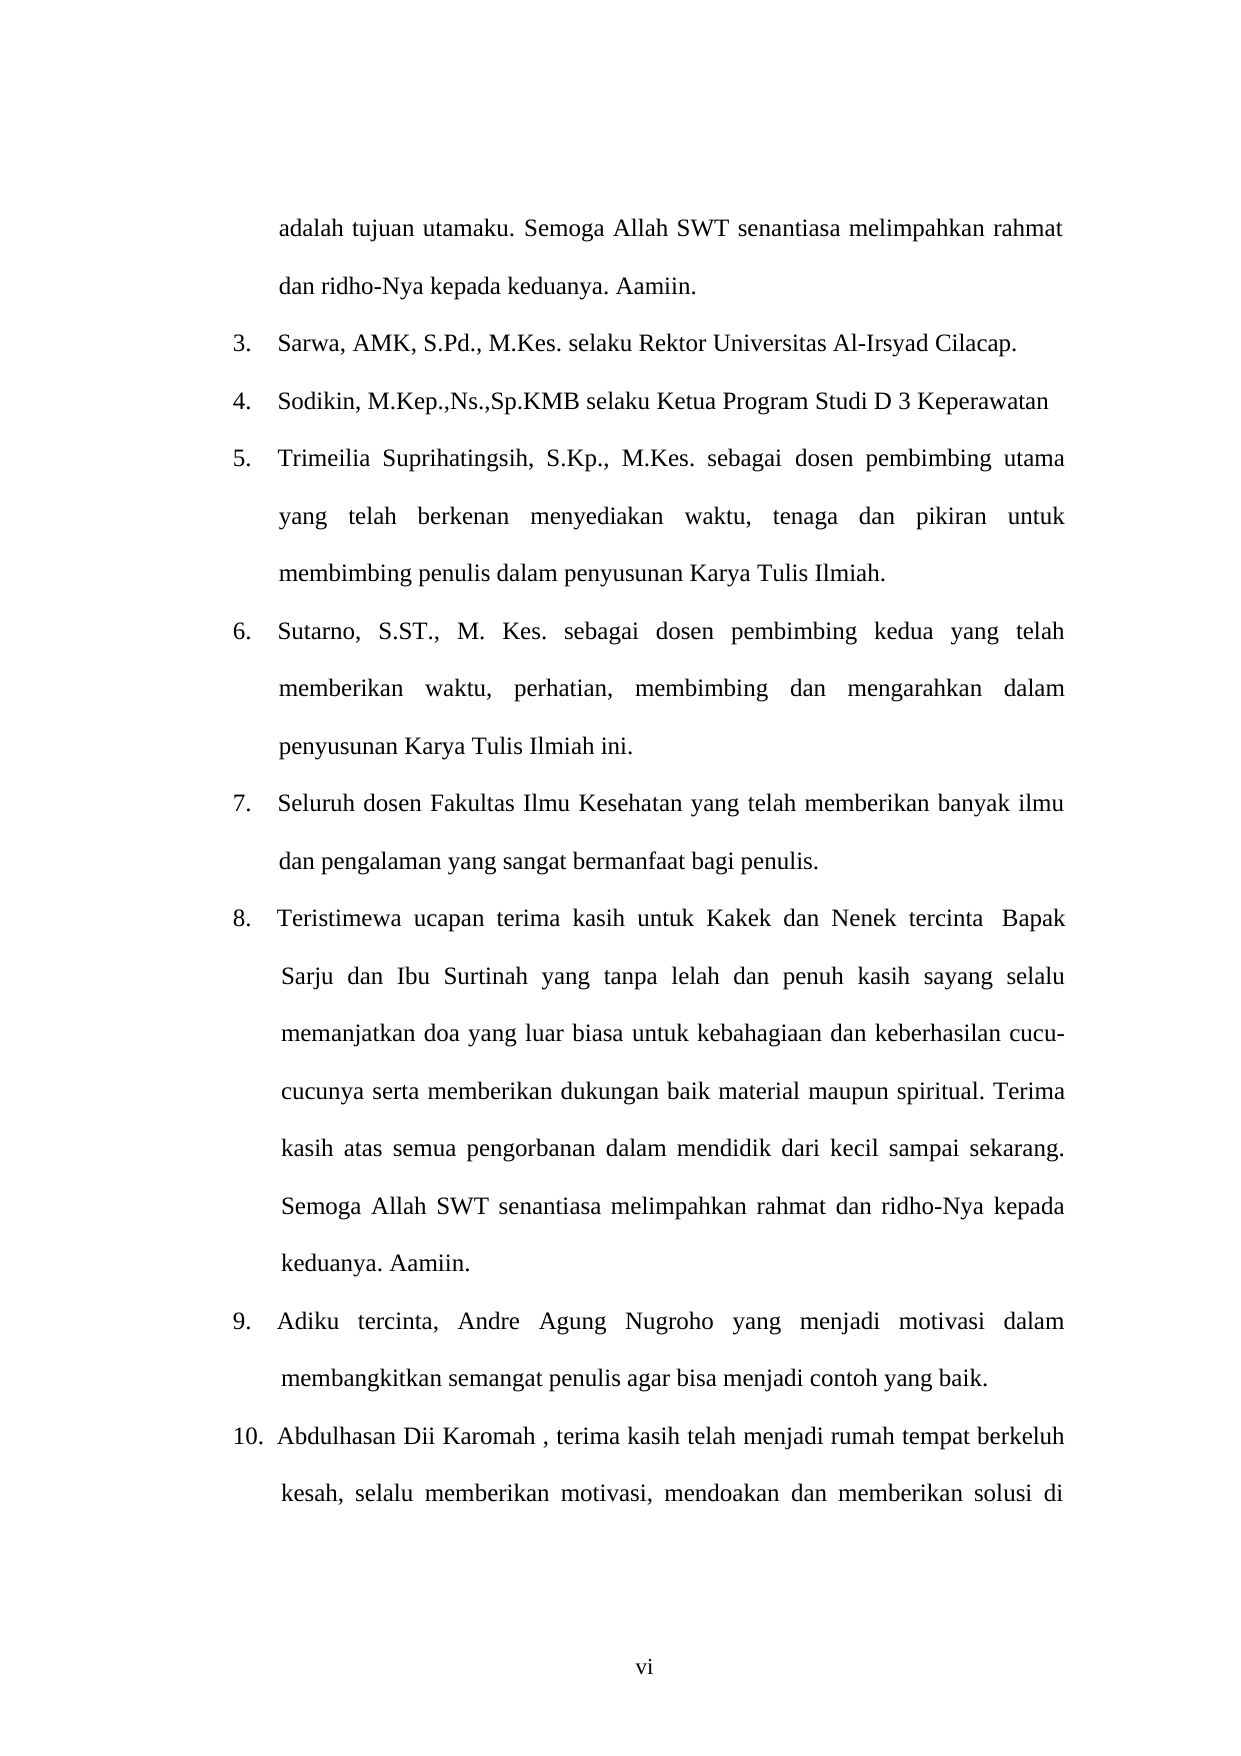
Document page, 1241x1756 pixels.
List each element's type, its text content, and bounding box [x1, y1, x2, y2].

list Teristimewa ucapan terima kasih untuk Kakek dan Nenek tercinta Bapak Sarju dan Ibu Surtinah yang tanpa lelah dan penuh kasih sayang selalu memanjatkan doa yang luar biasa untuk kebahagiaan dan keberhasilan cucu- cucunya serta memberikan dukungan baik material maupun spiritual. Terima kasih atas semua pengorbanan dalam mendidik dari kecil sampai sekarang. Semoga Allah SWT senantiasa melimpahkan rahmat dan ridho-Nya kepada keduanya. Aamiin. [233, 903, 1066, 1277]
list Abdulhasan Dii Karomah , terima kasih telah menjadi rumah tempat berkeluh kesah, selalu memberikan motivasi, mendoakan dan memberikan solusi di [233, 1421, 1065, 1507]
list Sarwa, AMK, S.Pd., M.Kes. selaku Rektor Universitas Al-Irsyad Cilacap. [233, 328, 1078, 357]
list Sutarno, S.ST., M. Kes. sebagai dosen pembimbing kedua yang telah memberikan waktu, perhatian, membimbing dan mengarahkan dalam penyusunan Karya Tulis Ilmiah ini. [233, 616, 1065, 759]
list Trimeilia Suprihatingsih, S.Kp., M.Kes. sebagai dosen pembimbing utama yang telah berkenan menyediakan waktu, tenaga dan pikiran untuk membimbing penulis dalam penyusunan Karya Tulis Ilmiah. [233, 443, 1065, 587]
list Seluruh dosen Fakultas Ilmu Kesehatan yang telah memberikan banyak ilmu dan pengalaman yang sangat bermanfaat bagi penulis. [233, 788, 1065, 874]
list Sodikin, M.Kep.,Ns.,Sp.KMB selaku Ketua Program Studi D 3 Keperawatan [233, 386, 1078, 414]
list Adiku tercinta, Andre Agung Nugroho yang menjadi motivasi dalam membangkitkan semangat penulis agar bisa menjadi contoh yang baik. [233, 1306, 1065, 1392]
text adalah tujuan utamaku. Semoga Allah SWT senantiasa melimpahkan rahmat dan ridho-Nya kepada keduanya. Aamiin. [278, 213, 1065, 299]
